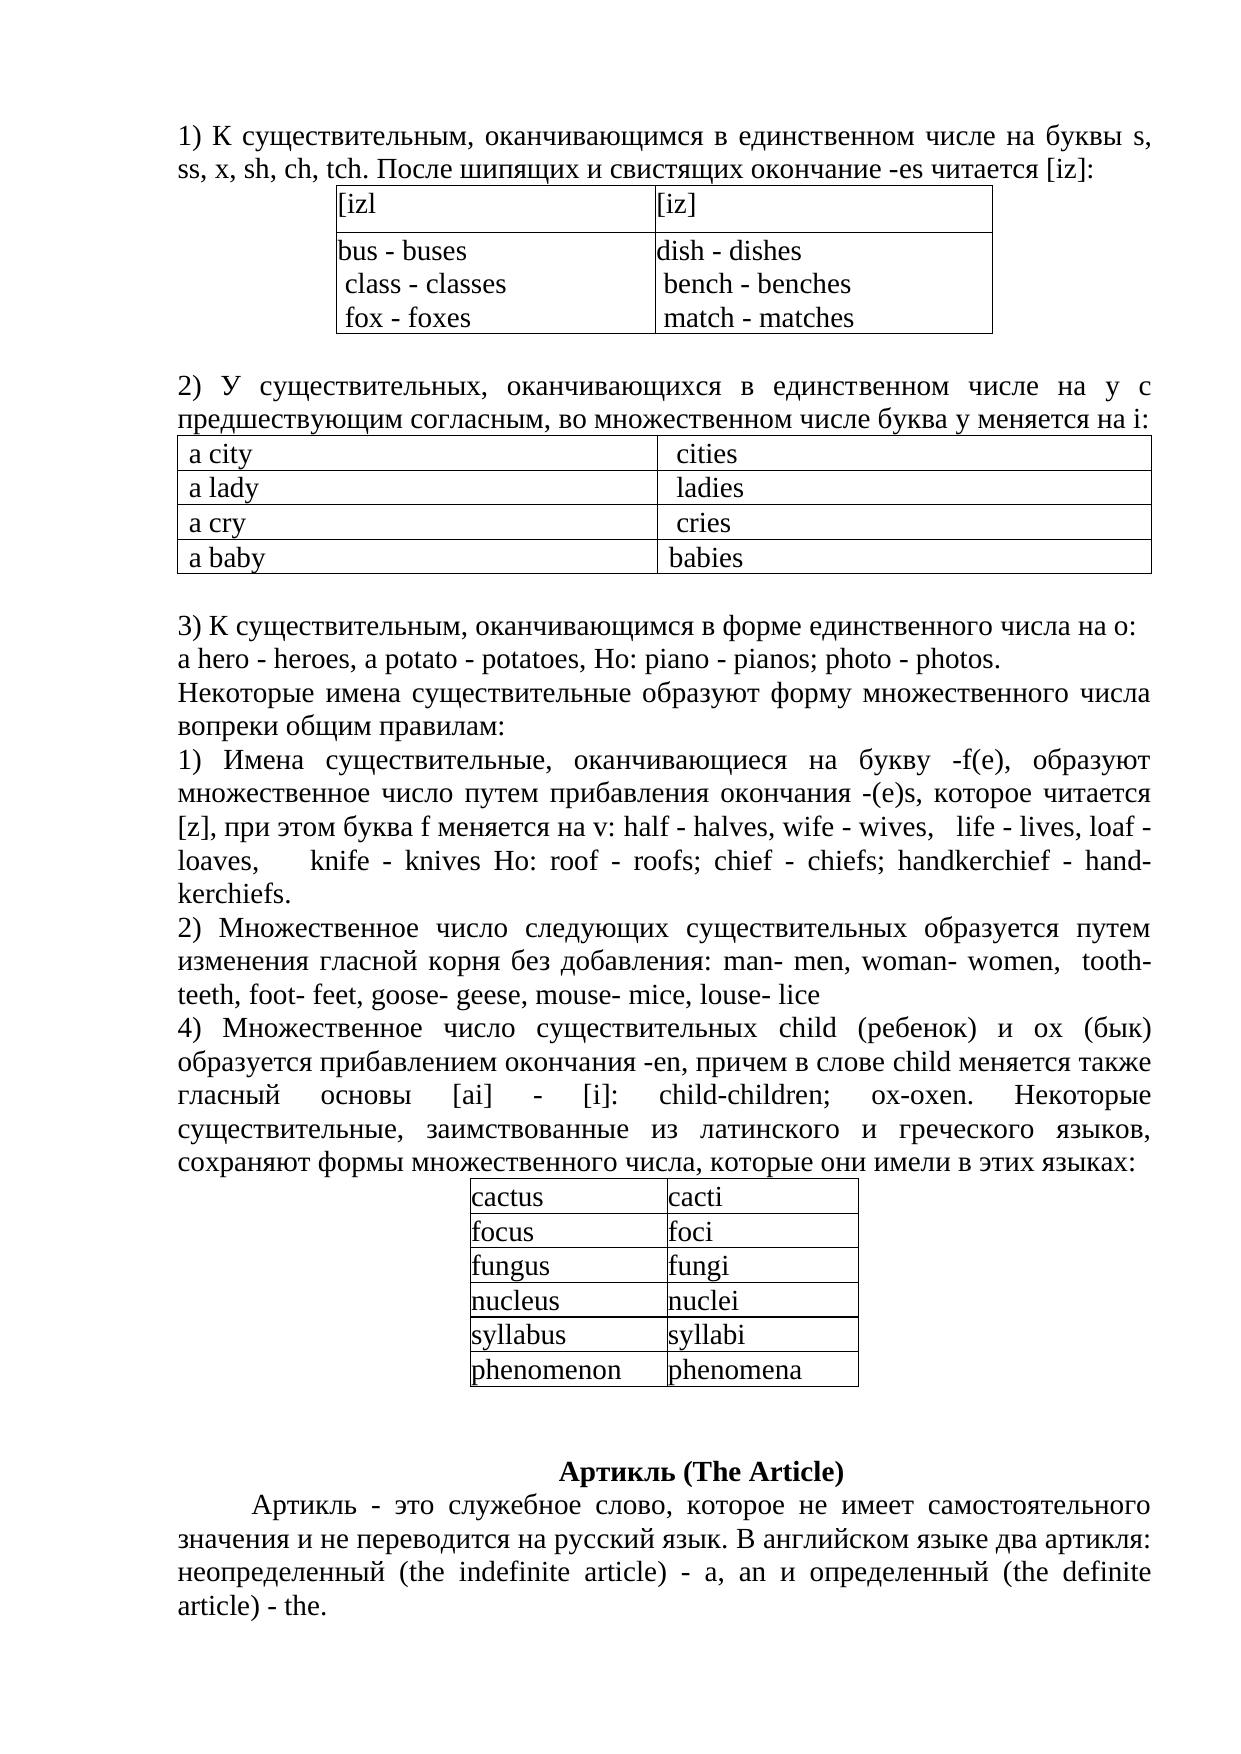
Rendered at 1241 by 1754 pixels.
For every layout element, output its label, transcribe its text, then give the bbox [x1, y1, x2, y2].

table_cell nuclei [668, 1283, 858, 1316]
table_header [iz] [656, 186, 992, 232]
text Артикль - это служебное слово, которое не имеет самостоятельного значения и не переводится на русский язык. В английском языке два артикля: неопределенный (the indefinite article) - a, an и определенный (the definite article) - the. [177, 1487, 1152, 1621]
table_cell syllabi [668, 1318, 858, 1351]
table_cell bus - buses class - classes fox - foxes [337, 233, 655, 333]
text Артикль (The Article) [177, 1454, 1152, 1487]
text 2) У существительных, оканчивающихся в единственном числе на у с предшествующим согласным, во множественном числе буква у меняется на i: [177, 368, 1152, 435]
table_header [izl [337, 186, 655, 232]
table_cell nucleus [471, 1283, 667, 1316]
table_cell syllabus [471, 1318, 667, 1351]
table_cell fungi [668, 1248, 858, 1282]
table_cell focus [471, 1214, 667, 1247]
text 2) Множественное число следующих существительных образуется путем изменения гласной корня без добавления: man- men, woman- women, tooth- teeth, foot- feet, goose- geese, mouse- mice, louse- lice [177, 910, 1152, 1010]
table_header cactus [471, 1179, 667, 1213]
text 4) Множественное число существительных child (ребенок) и ох (бык) образуется прибавлением окончания -en, причем в слове child меняется также гласный основы [ai] - [i]: child-children; ox-oxen. Некоторые существительные, заимствованные из латинского и греческого языков, сохраняют формы множественного числа, которые они имели в этих языках: [177, 1010, 1152, 1178]
table_header cacti [668, 1179, 858, 1213]
table_cell cries [658, 505, 1151, 539]
text 1) К существительным, оканчивающимся в единственном числе на буквы s, ss, х, sh, ch, tch. После шипящих и свистящих окончание -es читается [iz]: [177, 118, 1152, 185]
table_header cities [658, 436, 1151, 469]
text 3) К существительным, оканчивающимся в форме единственного числа на о: [177, 608, 1152, 641]
table_cell phenomena [668, 1352, 858, 1386]
table_cell a lady [178, 471, 657, 504]
text a hero - heroes, a potato - potatoes, Но: piano - pianos; photo - photos. [177, 641, 1152, 675]
text 1) Имена существительные, оканчивающиеся на букву -f(e), образуют множественное число путем прибавления окончания -(e)s, которое читается [z], при этом буква f меняется на v: half - halves, wife - wives, life - lives, loaf - loaves, knife - knives Ho: roof - roofs; chief - chiefs; handkerchief - hand-kerchiefs. [177, 742, 1152, 910]
table_header a city [178, 436, 657, 469]
table_cell ladies [658, 471, 1151, 504]
table_cell dish - dishes bench - benches match - matches [656, 233, 992, 333]
table_cell fungus [471, 1248, 667, 1282]
table_cell babies [658, 540, 1151, 573]
text Некоторые имена существительные образуют форму множественного числа вопреки общим правилам: [177, 675, 1152, 742]
table_cell a cry [178, 505, 657, 539]
table_cell a baby [178, 540, 657, 573]
table_cell foci [668, 1214, 858, 1247]
table_cell phenomenon [471, 1352, 667, 1386]
